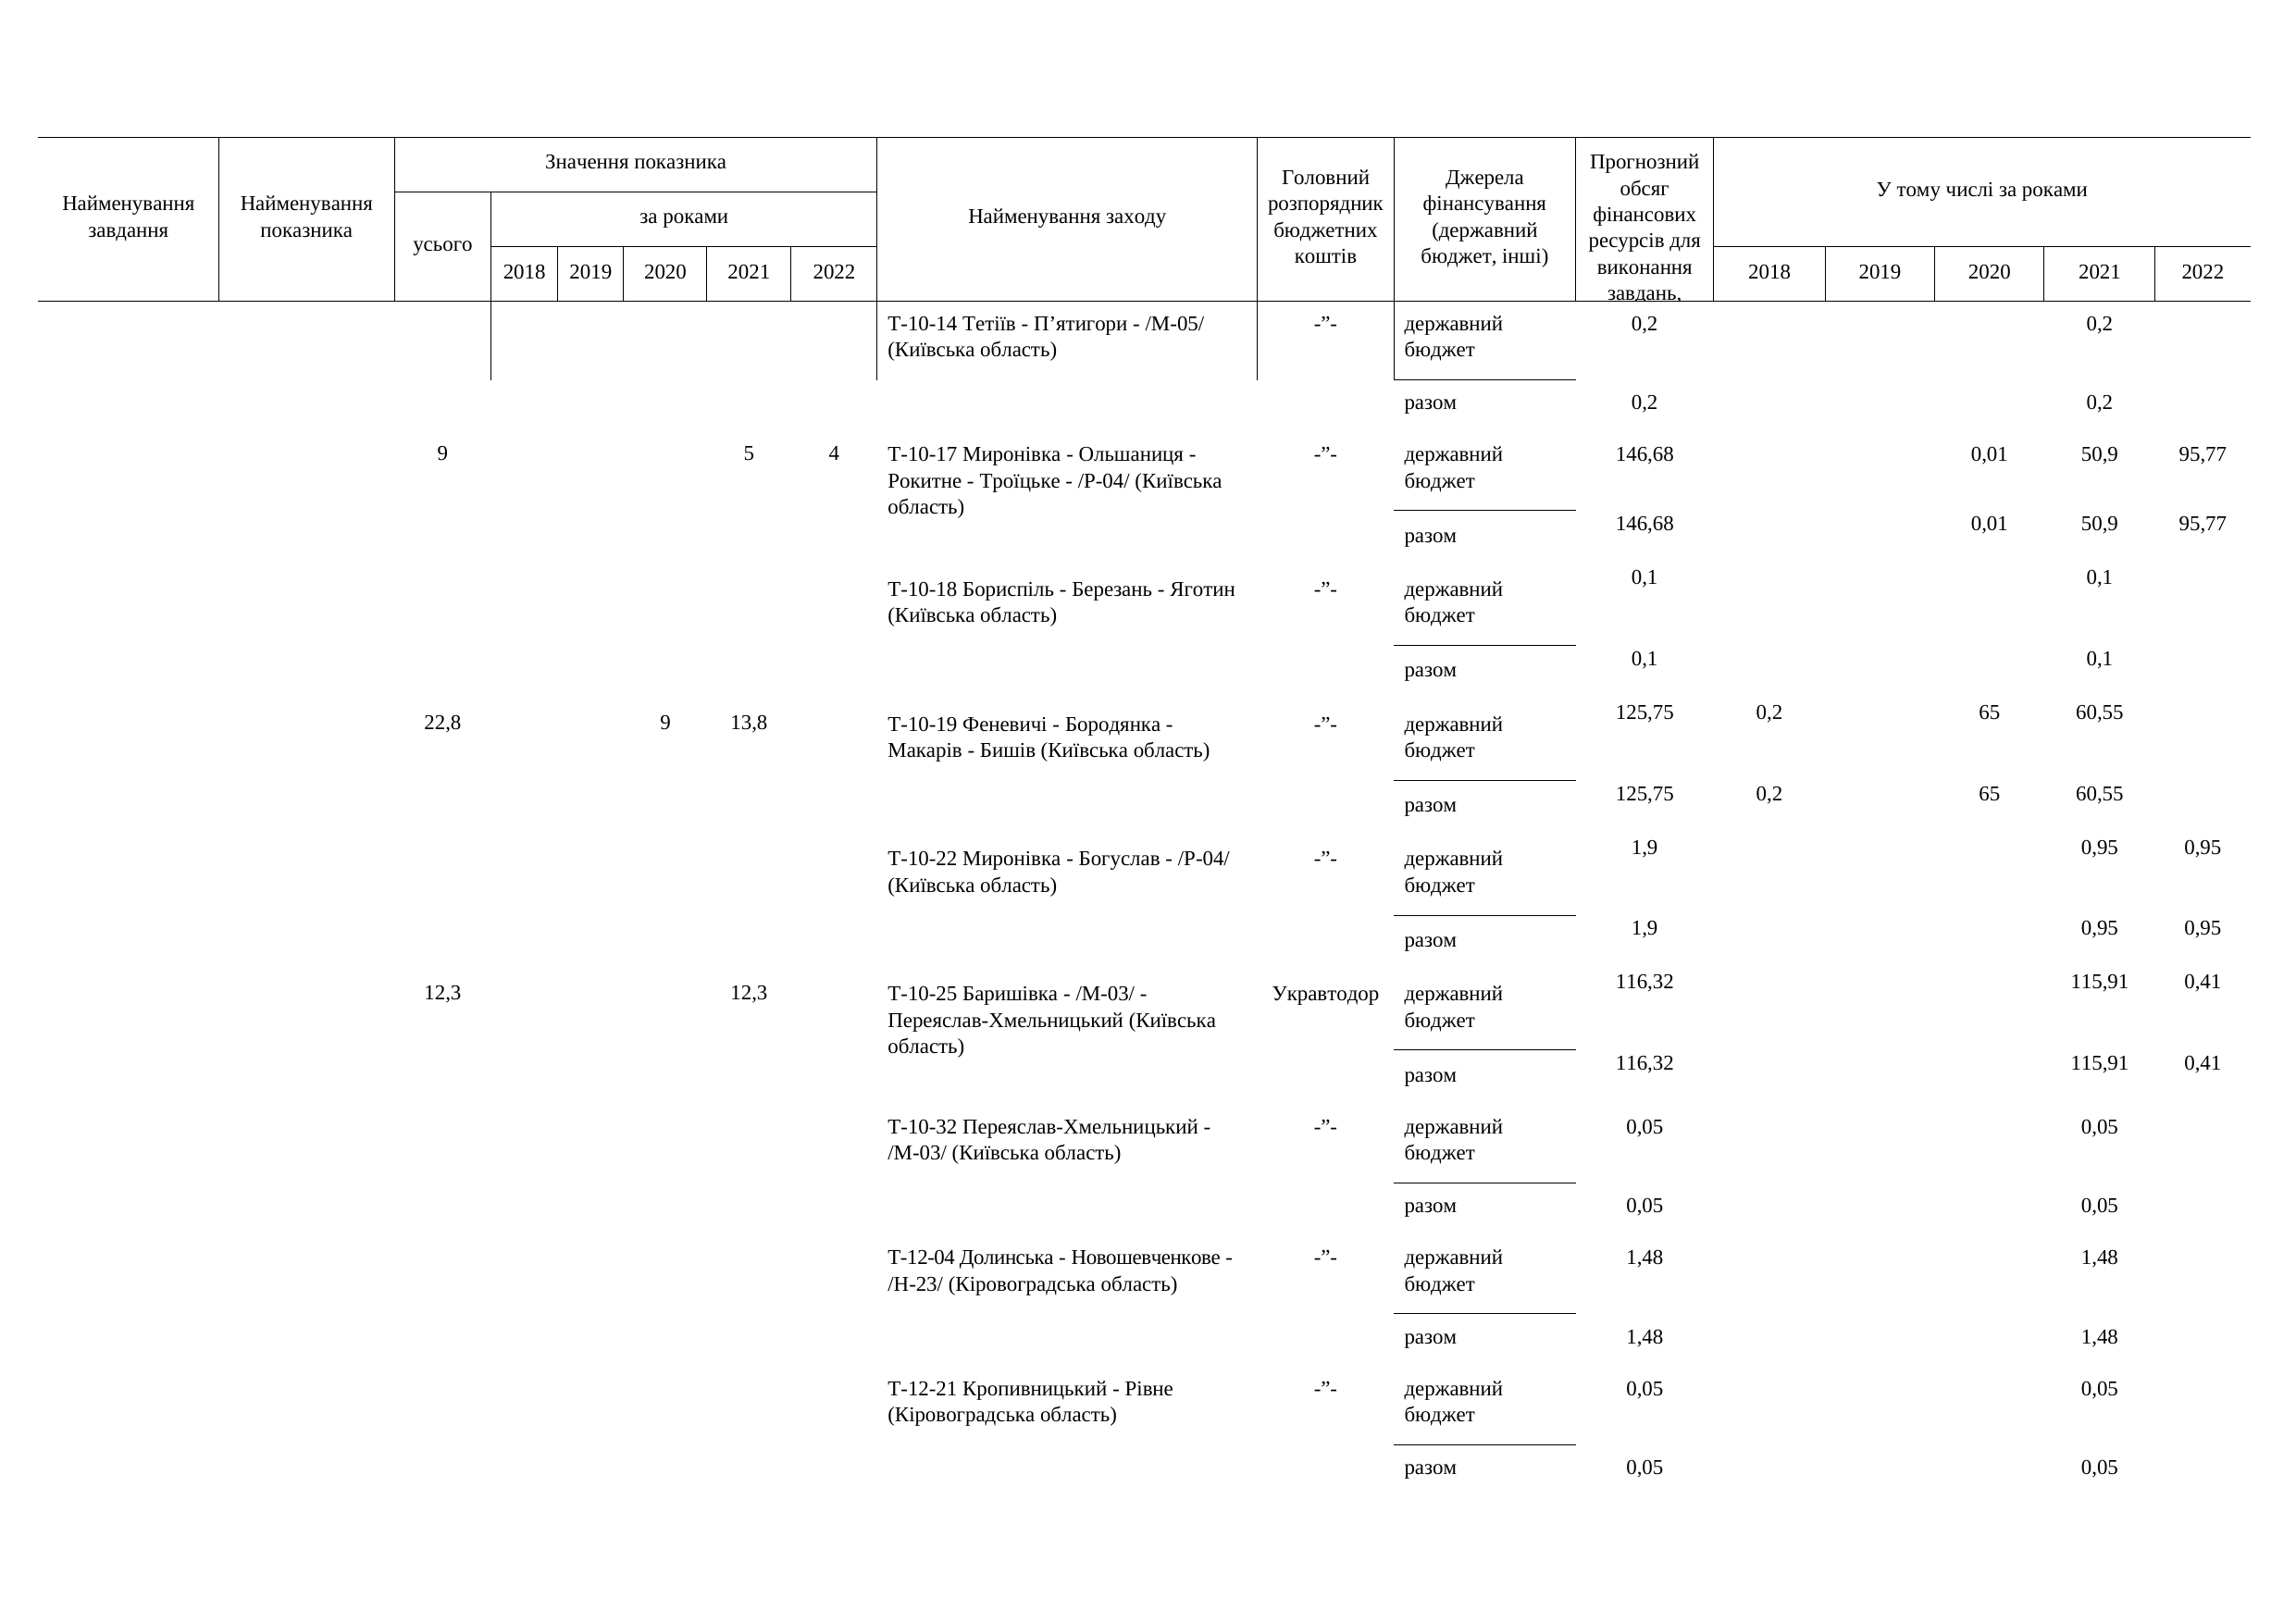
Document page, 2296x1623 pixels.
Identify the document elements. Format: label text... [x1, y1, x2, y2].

table_cell усього [395, 192, 490, 301]
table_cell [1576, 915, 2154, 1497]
table_header У тому числі за роками [1714, 138, 2251, 246]
table_cell 2020 [1935, 247, 2043, 301]
table_cell за роками [491, 192, 876, 246]
table_cell 2018 [1714, 247, 1825, 301]
table_cell 2021 [2044, 247, 2154, 301]
table_header Головний розпорядник бюджетних коштів [1258, 138, 1394, 301]
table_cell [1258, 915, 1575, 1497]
table_cell 2019 [558, 247, 623, 301]
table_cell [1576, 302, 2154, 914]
table_cell 2019 [1826, 247, 1934, 301]
table_cell 2018 [491, 247, 557, 301]
table_cell 2021 [707, 247, 790, 301]
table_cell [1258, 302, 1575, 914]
table_header Найменування завдання [38, 138, 218, 301]
table_cell 2022 [791, 247, 876, 301]
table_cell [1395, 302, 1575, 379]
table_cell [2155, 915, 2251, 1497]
table_header Джерела фінансування (державний бюджет, інші) [1395, 138, 1575, 301]
table_cell 2022 [2155, 247, 2251, 301]
table_header Найменування показника [219, 138, 394, 301]
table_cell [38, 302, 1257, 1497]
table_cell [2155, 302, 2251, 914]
table_header Найменування заходу [877, 138, 1257, 301]
table_header Прогнозний обсяг фінансових ресурсів для виконання завдань, млн. гривень [1576, 138, 1713, 301]
table_cell 2020 [624, 247, 706, 301]
table_header Значення показника [395, 138, 876, 192]
